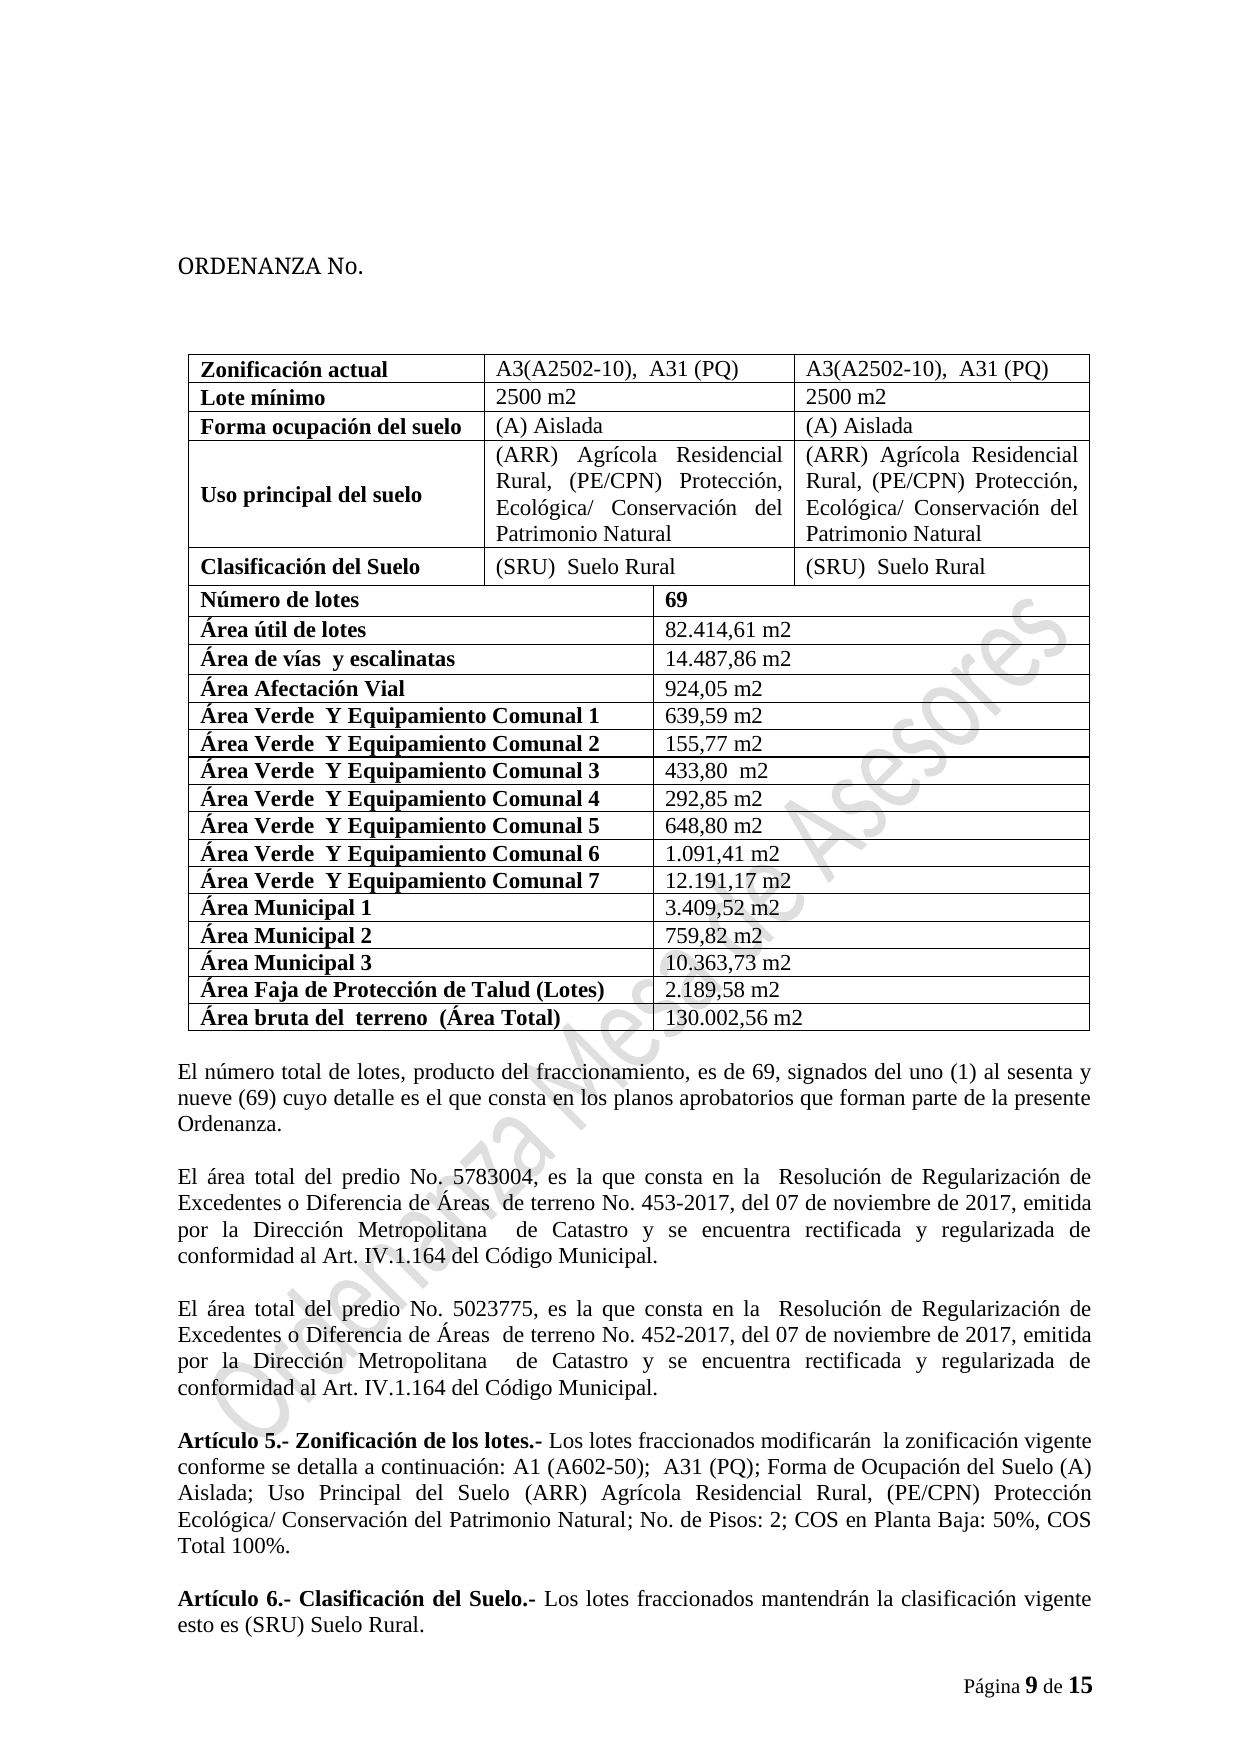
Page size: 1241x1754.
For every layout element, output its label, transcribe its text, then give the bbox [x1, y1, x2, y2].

text Artículo 6.- Clasificación del Suelo.- Los lotes fraccionados mantendrán la clasificación vigente esto es (SRU) Suelo Rural. [177, 1585, 1093, 1637]
table_cell 3.409,52 m2 [654, 894, 1089, 921]
table_cell 82.414,61 m2 [654, 617, 1089, 644]
table_cell 130.002,56 m2 [654, 1004, 1089, 1030]
table_cell 155,77 m2 [654, 730, 1089, 756]
text El área total del predio No. 5783004, es la que consta en la Resolución de Regularización de Excedentes o Diferencia de Áreas de terreno No. 453-2017, del 07 de noviembre de 2017, emitida por la Dirección Metropolitana de Catastro y se encuentra rectificada y regularizada de conformidad al Art. IV.1.164 del Código Municipal. [177, 1163, 1093, 1268]
table_cell Área bruta del terreno (Área Total) [189, 1004, 653, 1030]
table_cell Área Afectación Vial [189, 675, 653, 702]
table_cell Área Verde Y Equipamiento Comunal 1 [189, 703, 653, 729]
table_cell (SRU) Suelo Rural [795, 548, 1089, 585]
table_cell Área Verde Y Equipamiento Comunal 4 [189, 785, 653, 811]
table_cell 69 [654, 586, 1089, 616]
table_cell Área Municipal 2 [189, 922, 653, 948]
text Artículo 5.- Zonificación de los lotes.- Los lotes fraccionados modificarán la zonificación vigente conforme se detalla a continuación: A1 (A602-50); A31 (PQ); Forma de Ocupación del Suelo (A) Aislada; Uso Principal del Suelo (ARR) Agrícola Residencial Rural, (PE/CPN) Protección Ecológica/ Conservación del Patrimonio Natural; No. de Pisos: 2; COS en Planta Baja: 50%, COS Total 100%. [177, 1427, 1093, 1558]
table_cell Clasificación del Suelo [189, 548, 484, 585]
table_cell 292,85 m2 [654, 785, 1089, 811]
table_cell Área Verde Y Equipamiento Comunal 5 [189, 812, 653, 838]
table_cell Área Verde Y Equipamiento Comunal 7 [189, 867, 653, 893]
table_cell 2500 m2 [485, 383, 794, 411]
table_cell A3(A2502-10), A31 (PQ) [485, 355, 794, 382]
table_cell A3(A2502-10), A31 (PQ) [795, 355, 1089, 382]
table_cell Área de vías y escalinatas [189, 645, 653, 674]
table_cell 759,82 m2 [654, 922, 1089, 948]
table_cell Número de lotes [189, 586, 653, 616]
table_cell Área Municipal 1 [189, 894, 653, 921]
table_cell Área Verde Y Equipamiento Comunal 6 [189, 840, 653, 866]
table_cell 2.189,58 m2 [654, 977, 1089, 1003]
table_cell (ARR) Agrícola Residencial Rural, (PE/CPN) Protección, Ecológica/ Conservación del Patrimonio Natural [485, 441, 794, 547]
table_cell Forma ocupación del suelo [189, 412, 484, 440]
text El área total del predio No. 5023775, es la que consta en la Resolución de Regularización de Excedentes o Diferencia de Áreas de terreno No. 452-2017, del 07 de noviembre de 2017, emitida por la Dirección Metropolitana de Catastro y se encuentra rectificada y regularizada de conformidad al Art. IV.1.164 del Código Municipal. [177, 1295, 1093, 1400]
table_cell 639,59 m2 [654, 703, 1089, 729]
table_cell 10.363,73 m2 [654, 949, 1089, 976]
table_cell 924,05 m2 [654, 675, 1089, 702]
table_cell Área útil de lotes [189, 617, 653, 644]
table_cell 14.487,86 m2 [654, 645, 1089, 674]
table_cell 12.191,17 m2 [654, 867, 1089, 893]
table_cell 433,80 m2 [654, 758, 1089, 784]
table_cell 2500 m2 [795, 383, 1089, 411]
table_cell Área Faja de Protección de Talud (Lotes) [189, 977, 653, 1003]
table_cell (SRU) Suelo Rural [485, 548, 794, 585]
table_cell Lote mínimo [189, 383, 484, 411]
text El número total de lotes, producto del fraccionamiento, es de 69, signados del uno (1) al sesenta y nueve (69) cuyo detalle es el que consta en los planos aprobatorios que forman parte de la presente Ordenanza. [177, 1058, 1093, 1137]
table_cell (A) Aislada [795, 412, 1089, 440]
table_cell 648,80 m2 [654, 812, 1089, 838]
table_cell Área Municipal 3 [189, 949, 653, 976]
table_cell 1.091,41 m2 [654, 840, 1089, 866]
table_cell (A) Aislada [485, 412, 794, 440]
table_cell Uso principal del suelo [189, 441, 484, 547]
table_cell Área Verde Y Equipamiento Comunal 3 [189, 758, 653, 784]
table_cell Área Verde Y Equipamiento Comunal 2 [189, 730, 653, 756]
table_cell (ARR) Agrícola Residencial Rural, (PE/CPN) Protección, Ecológica/ Conservación del Patrimonio Natural [795, 441, 1089, 547]
table_cell Zonificación actual [189, 355, 484, 382]
